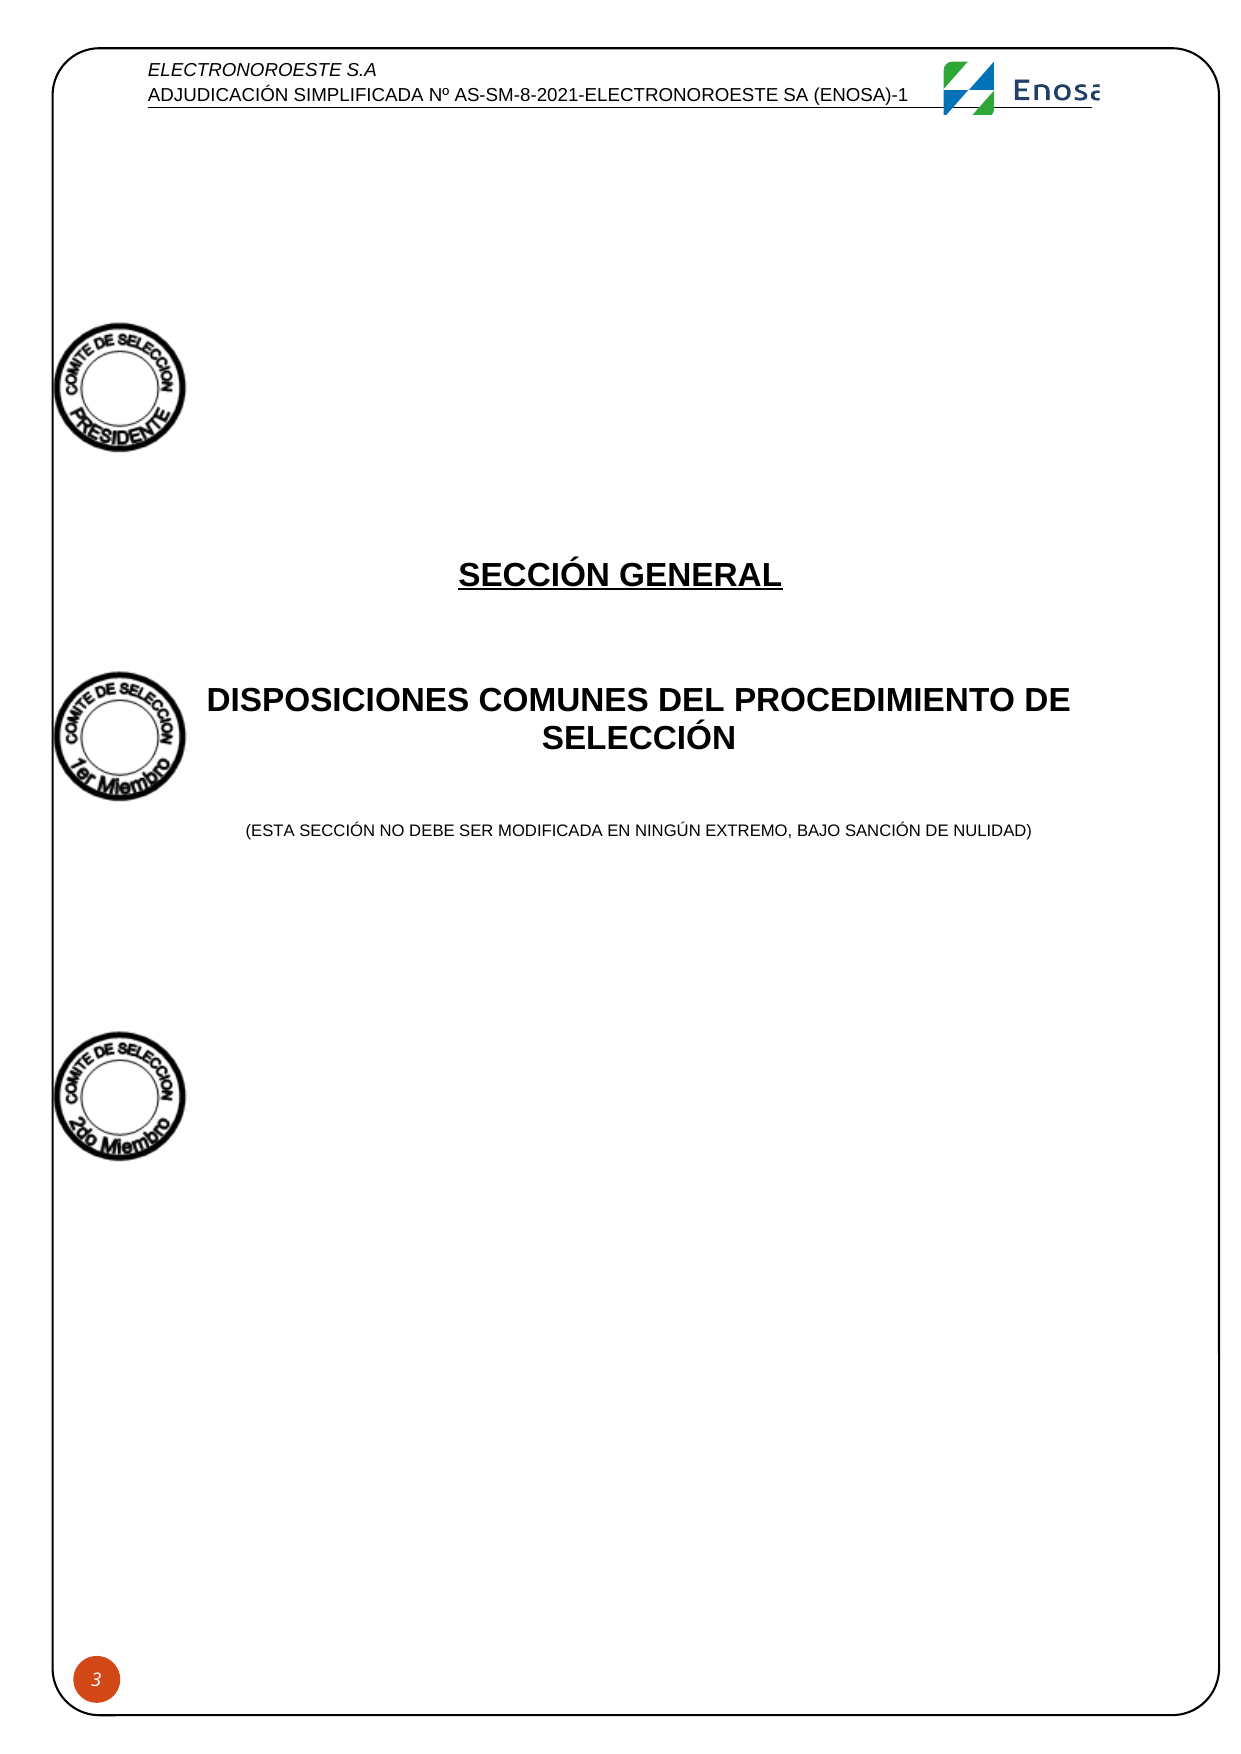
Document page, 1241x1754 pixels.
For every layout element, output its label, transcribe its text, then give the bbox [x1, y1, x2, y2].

text (ESTA SECCIÓN NO DEBE SER MODIFICADA EN NINGÚN EXTREMO, BAJO SANCIÓN DE NULIDAD) [185, 821, 1092, 840]
text SECCIÓN GENERAL [148, 555, 1092, 593]
picture [54, 321, 187, 1163]
picture [943, 61, 1100, 115]
list DISPOSICIONES COMUNES DEL PROCEDIMIENTO DE SELECCIÓN [185, 680, 1092, 757]
